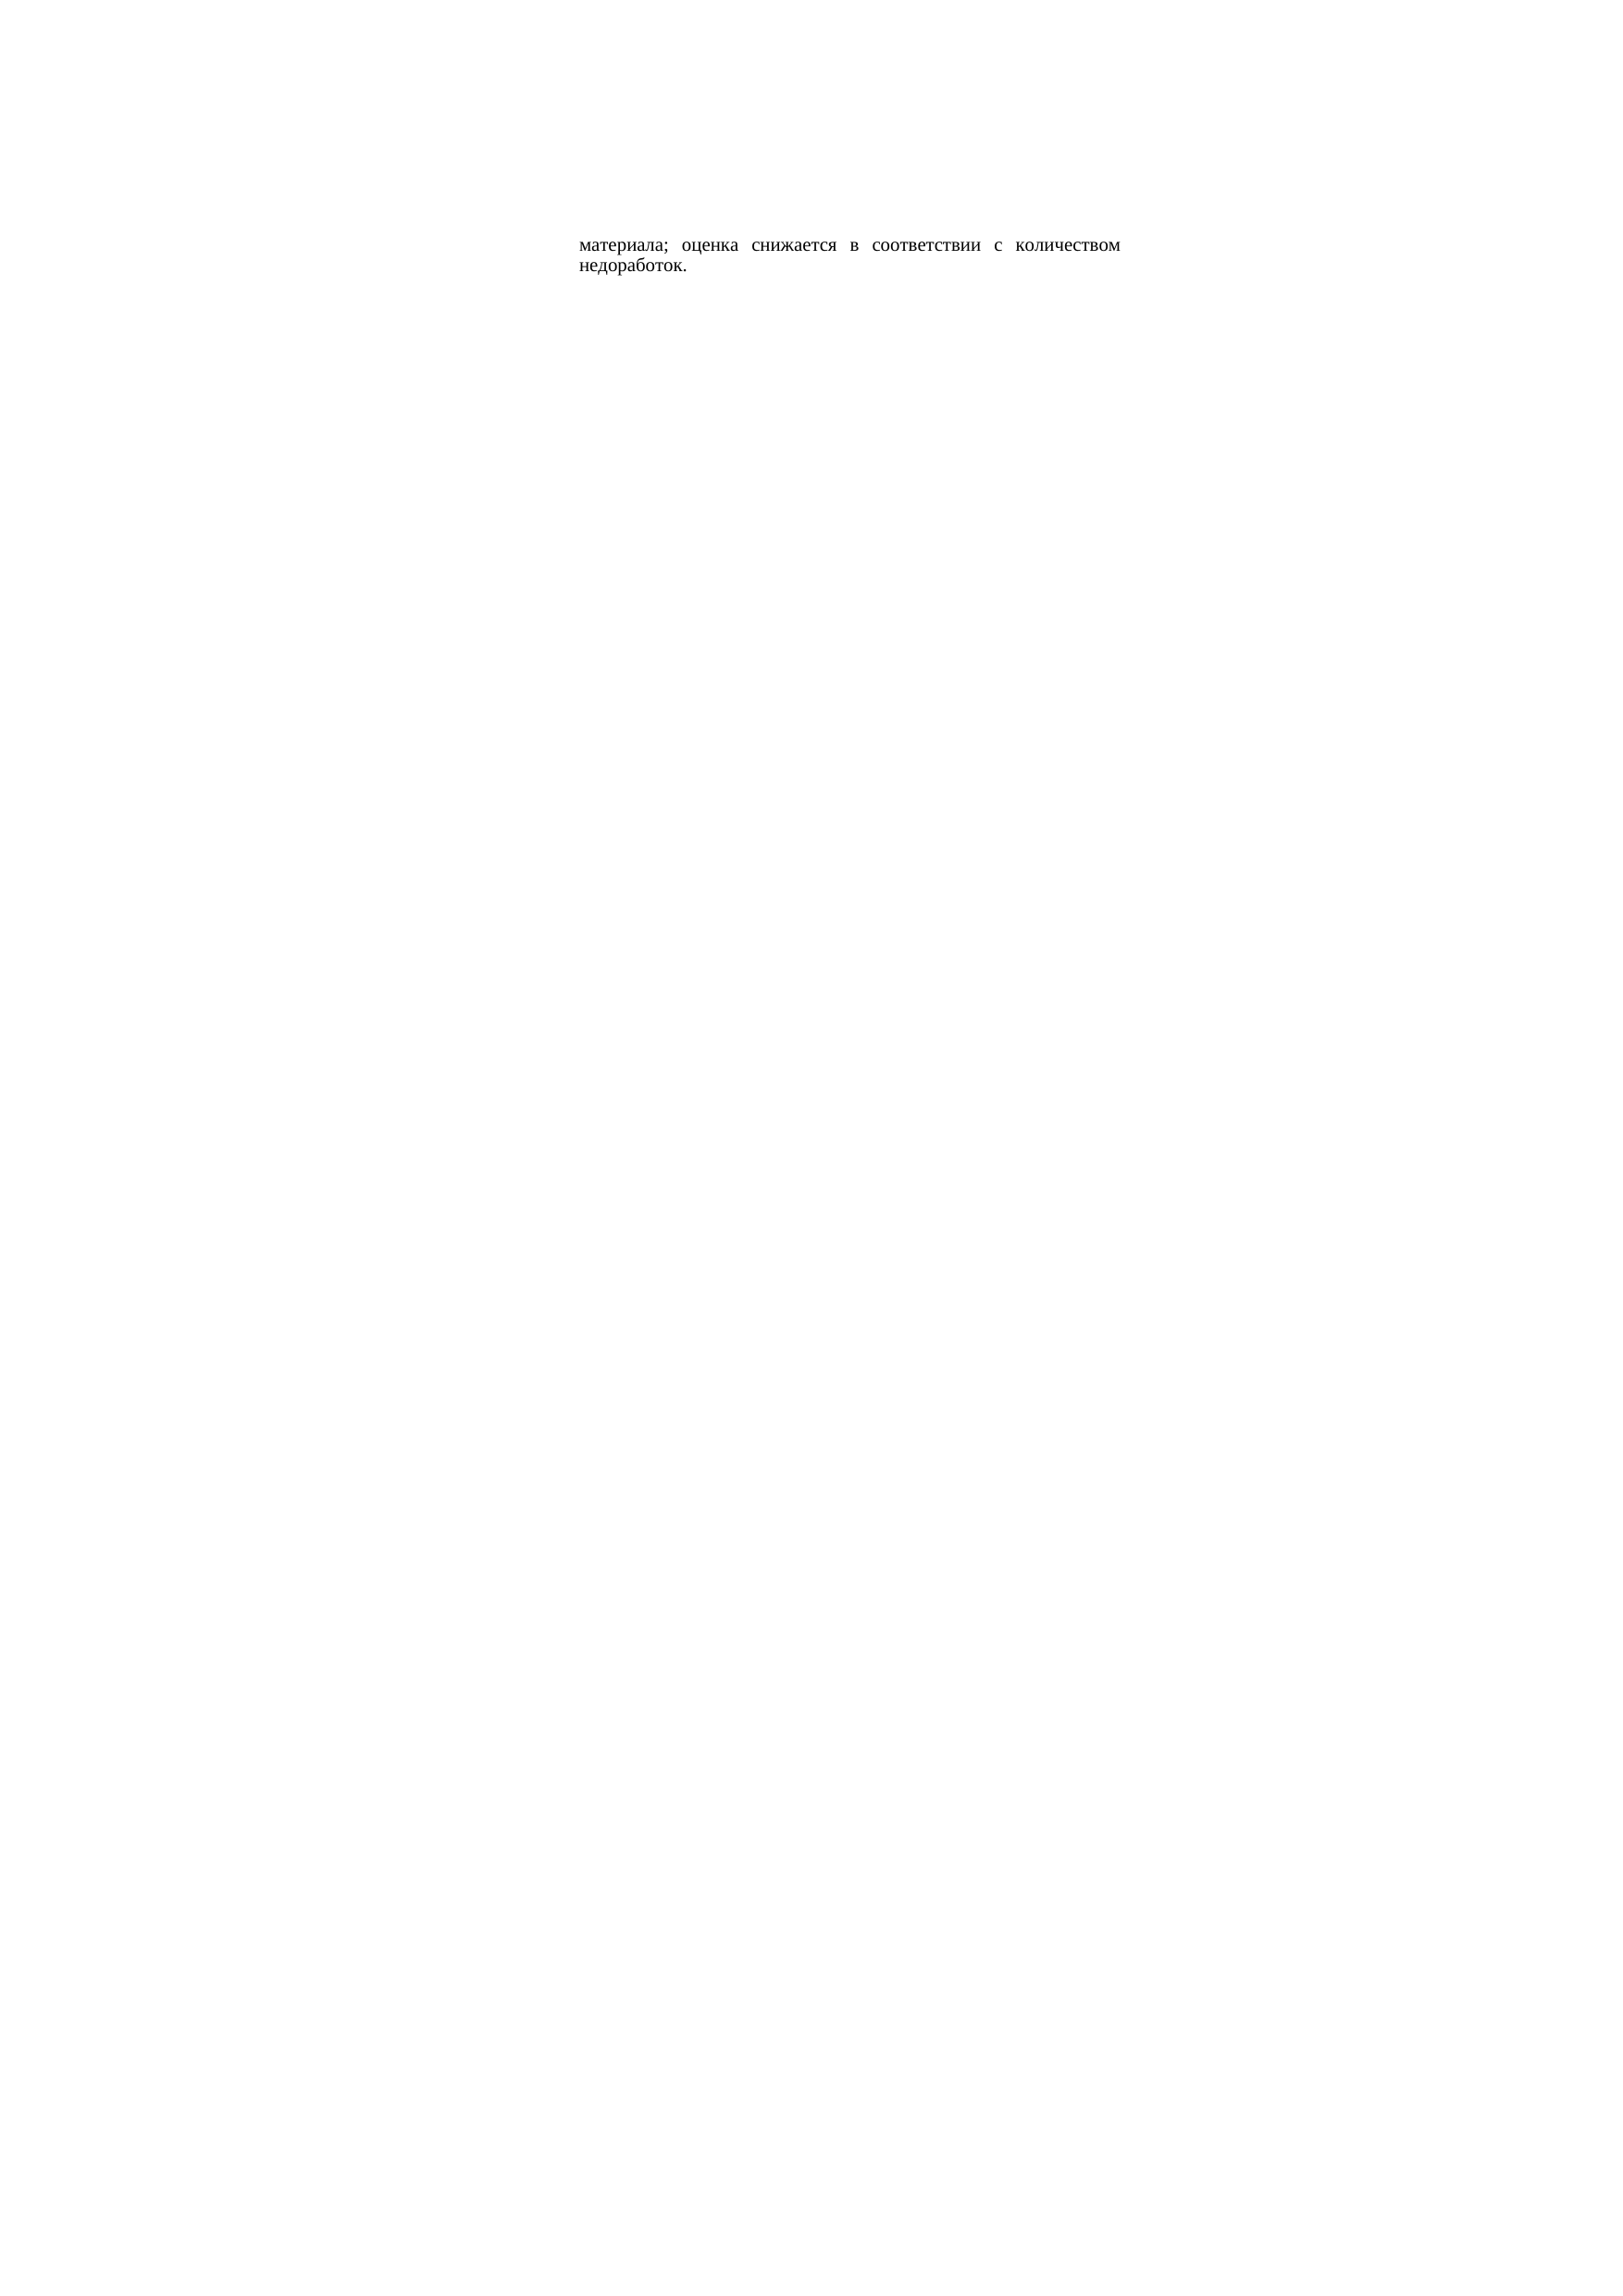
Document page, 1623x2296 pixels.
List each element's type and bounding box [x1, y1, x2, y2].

text [579, 235, 1121, 276]
